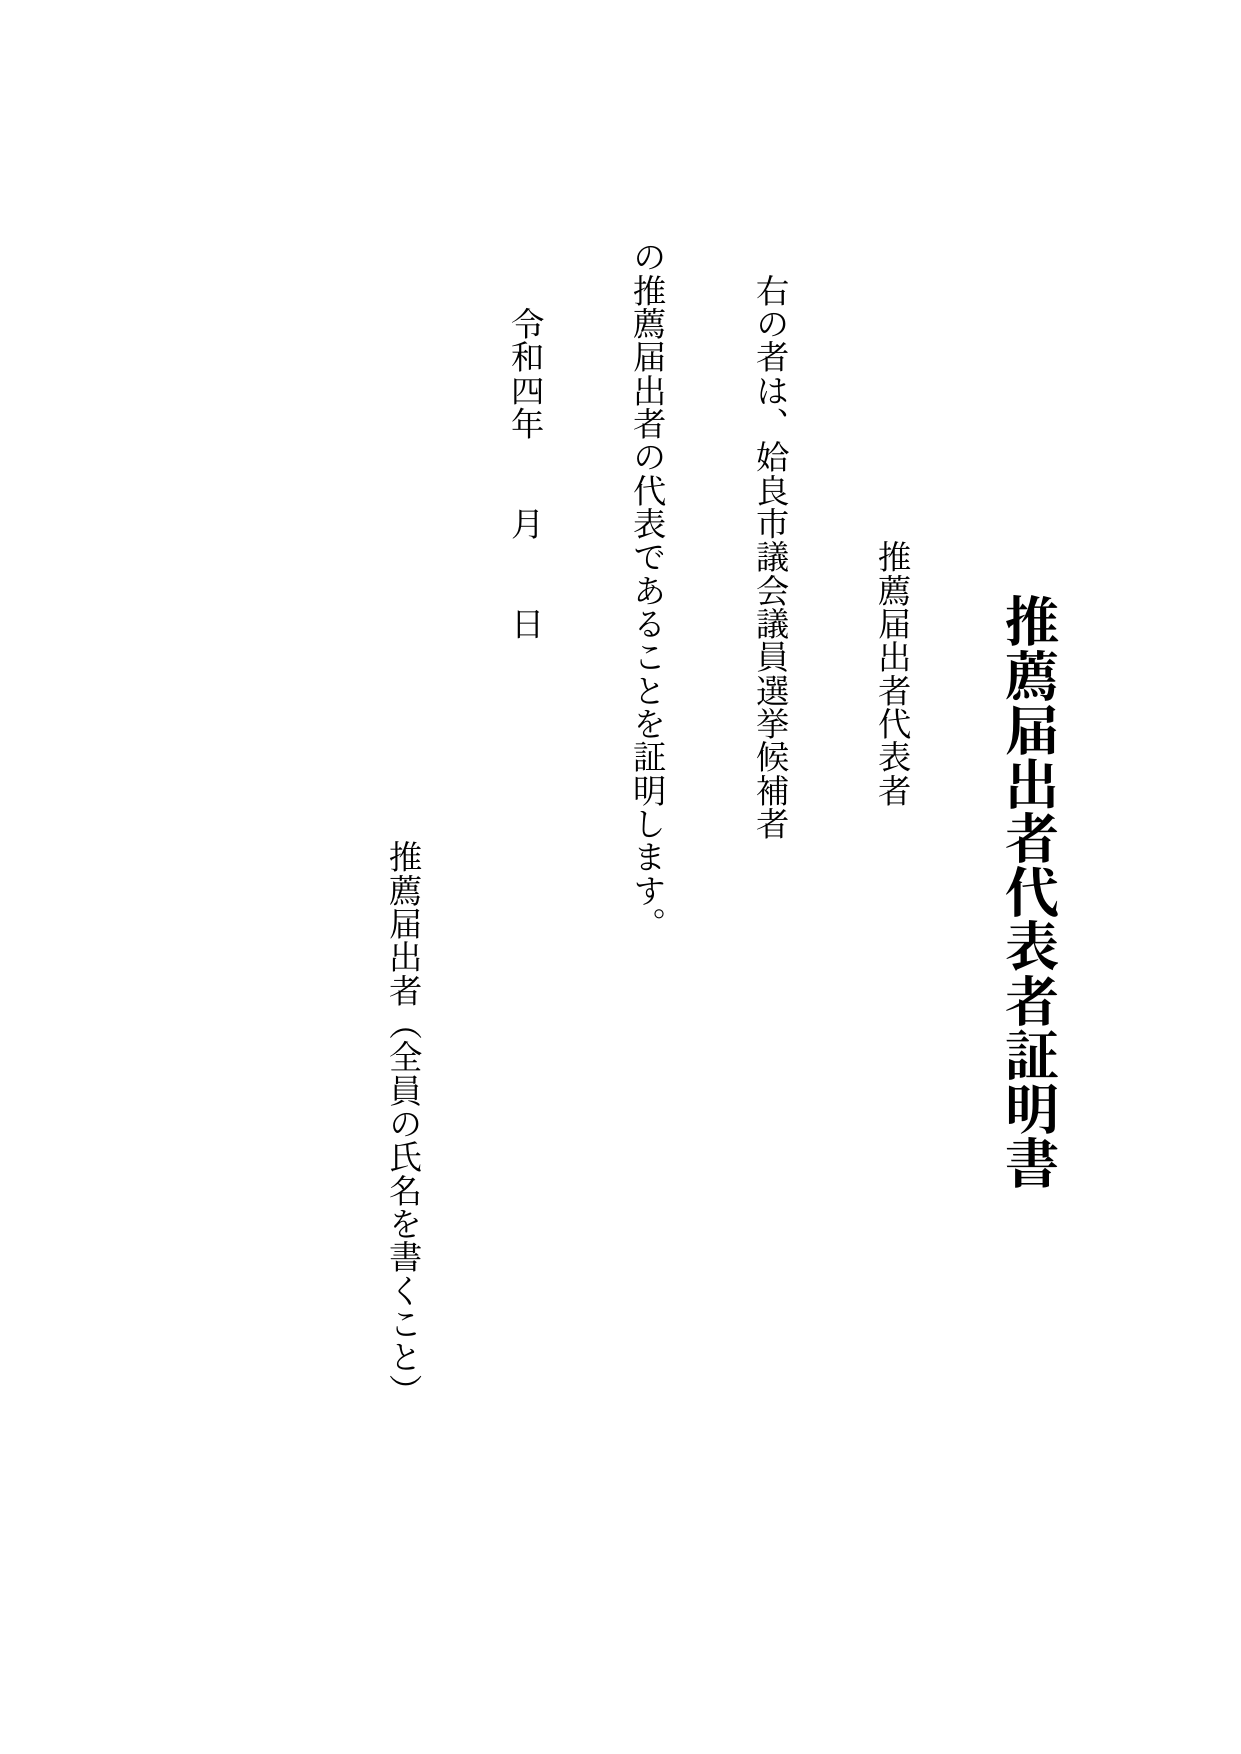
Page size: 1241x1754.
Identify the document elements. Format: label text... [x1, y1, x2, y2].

text 推薦届出者（全員の氏名を書くこと） [376, 207, 437, 1577]
text 推薦届出者代表者証明書 [986, 207, 1078, 1577]
text 令和四年 月 日 [498, 207, 559, 1577]
text 右の者は、姶良市議会議員選挙候補者 [742, 207, 803, 1577]
text の推薦届出者の代表であることを証明します。 [620, 207, 681, 1577]
text 推薦届出者代表者 [864, 207, 925, 1577]
